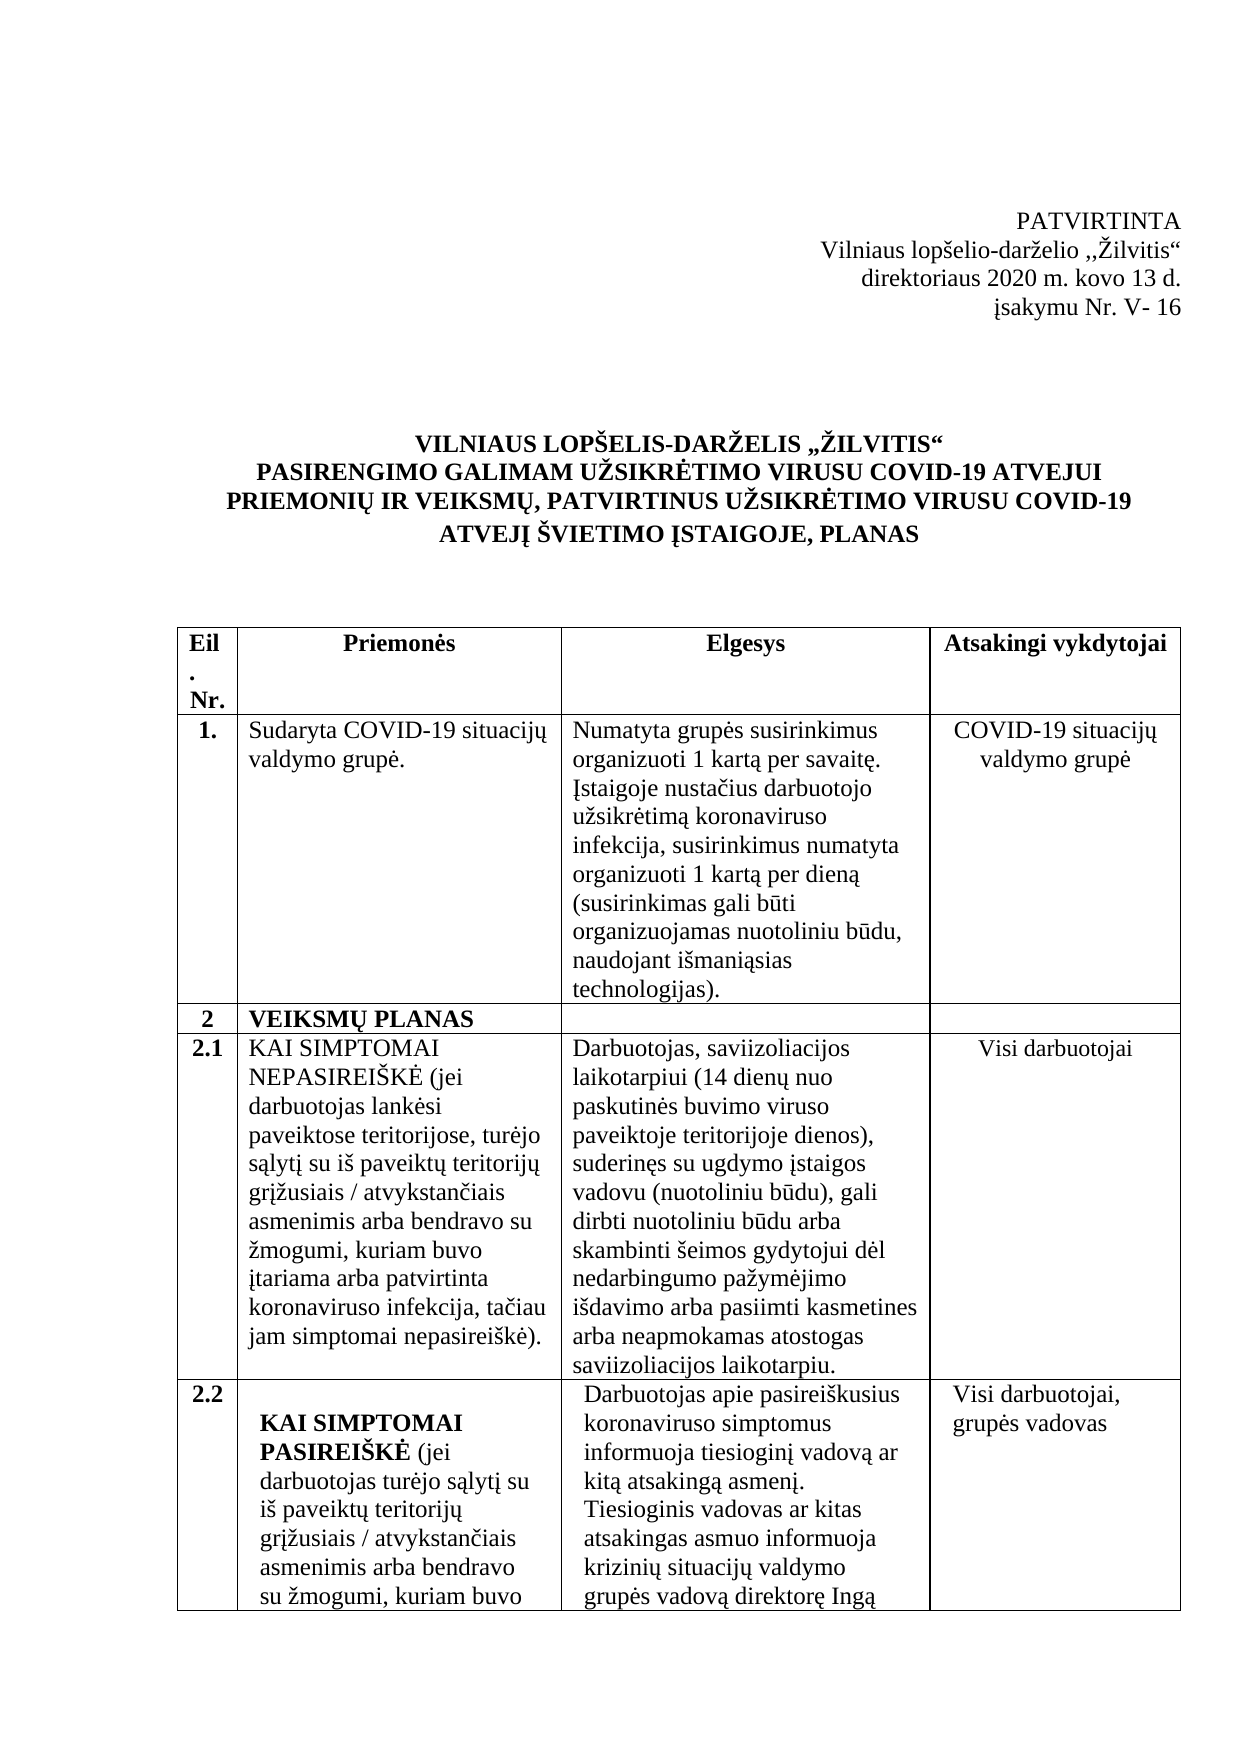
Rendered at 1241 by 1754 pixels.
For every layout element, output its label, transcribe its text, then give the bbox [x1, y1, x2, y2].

text įsakymu Nr. V- 16 [177, 292, 1181, 321]
table_cell Visi darbuotojai [931, 1034, 1180, 1378]
table_cell Numatyta grupės susirinkimus organizuoti 1 kartą per savaitę. Įstaigoje nustačius darbuotojo užsikrėtimą koronaviruso infekcija, susirinkimus numatyta organizuoti 1 kartą per dieną (susirinkimas gali būti organizuojamas nuotoliniu būdu, naudojant išmaniąsias technologijas). [562, 715, 929, 1003]
table_cell [562, 1380, 929, 1609]
text Vilniaus lopšelio-darželio ,,Žilvitis“ [177, 235, 1181, 263]
text PASIRENGIMO GALIMAM UŽSIKRĖTIMO VIRUSU COVID-19 ATVEJUI [177, 457, 1181, 486]
table_cell [931, 1380, 1180, 1609]
table_cell COVID-19 situacijų valdymo grupė [931, 715, 1180, 1003]
table_cell VEIKSMŲ PLANAS [238, 1004, 561, 1032]
table_cell 2.1 [178, 1034, 237, 1378]
table_header Elgesys [562, 628, 929, 714]
table_cell KAI SIMPTOMAI NEPASIREIŠKĖ (jei darbuotojas lankėsi paveiktose teritorijose, turėjo sąlytį su iš paveiktų teritorijų grįžusiais / atvykstančiais asmenimis arba bendravo su žmogumi, kuriam buvo įtariama arba patvirtinta koronaviruso infekcija, tačiau jam simptomai nepasireiškė). [238, 1034, 561, 1378]
text PRIEMONIŲ IR VEIKSMŲ, PATVIRTINUS UŽSIKRĖTIMO VIRUSU COVID-19 ATVEJĮ ŠVIETIMO ĮSTAIGOJE, PLANAS [177, 486, 1181, 548]
text VILNIAUS LOPŠELIS-DARŽELIS „ŽILVITIS“ [177, 429, 1181, 457]
table_header Priemonės [238, 628, 561, 714]
table_cell [931, 1004, 1180, 1032]
table_cell [562, 1004, 929, 1032]
table_cell Darbuotojas, saviizoliacijos laikotarpiui (14 dienų nuo paskutinės buvimo viruso paveiktoje teritorijoje dienos), suderinęs su ugdymo įstaigos vadovu (nuotoliniu būdu), gali dirbti nuotoliniu būdu arba skambinti šeimos gydytojui dėl nedarbingumo pažymėjimo išdavimo arba pasiimti kasmetines arba neapmokamas atostogas saviizoliacijos laikotarpiu. [562, 1034, 929, 1378]
table_cell Sudaryta COVID-19 situacijų valdymo grupė. [238, 715, 561, 1003]
table_cell 2.2 [178, 1380, 237, 1609]
text PATVIRTINTA [177, 206, 1181, 235]
table_header Eil. Nr. [178, 628, 237, 714]
table_cell 1. [178, 715, 237, 1003]
table_cell 2 [178, 1004, 237, 1032]
text direktoriaus 2020 m. kovo 13 d. [177, 263, 1181, 292]
table_cell [238, 1380, 561, 1609]
table_header Atsakingi vykdytojai [931, 628, 1180, 714]
